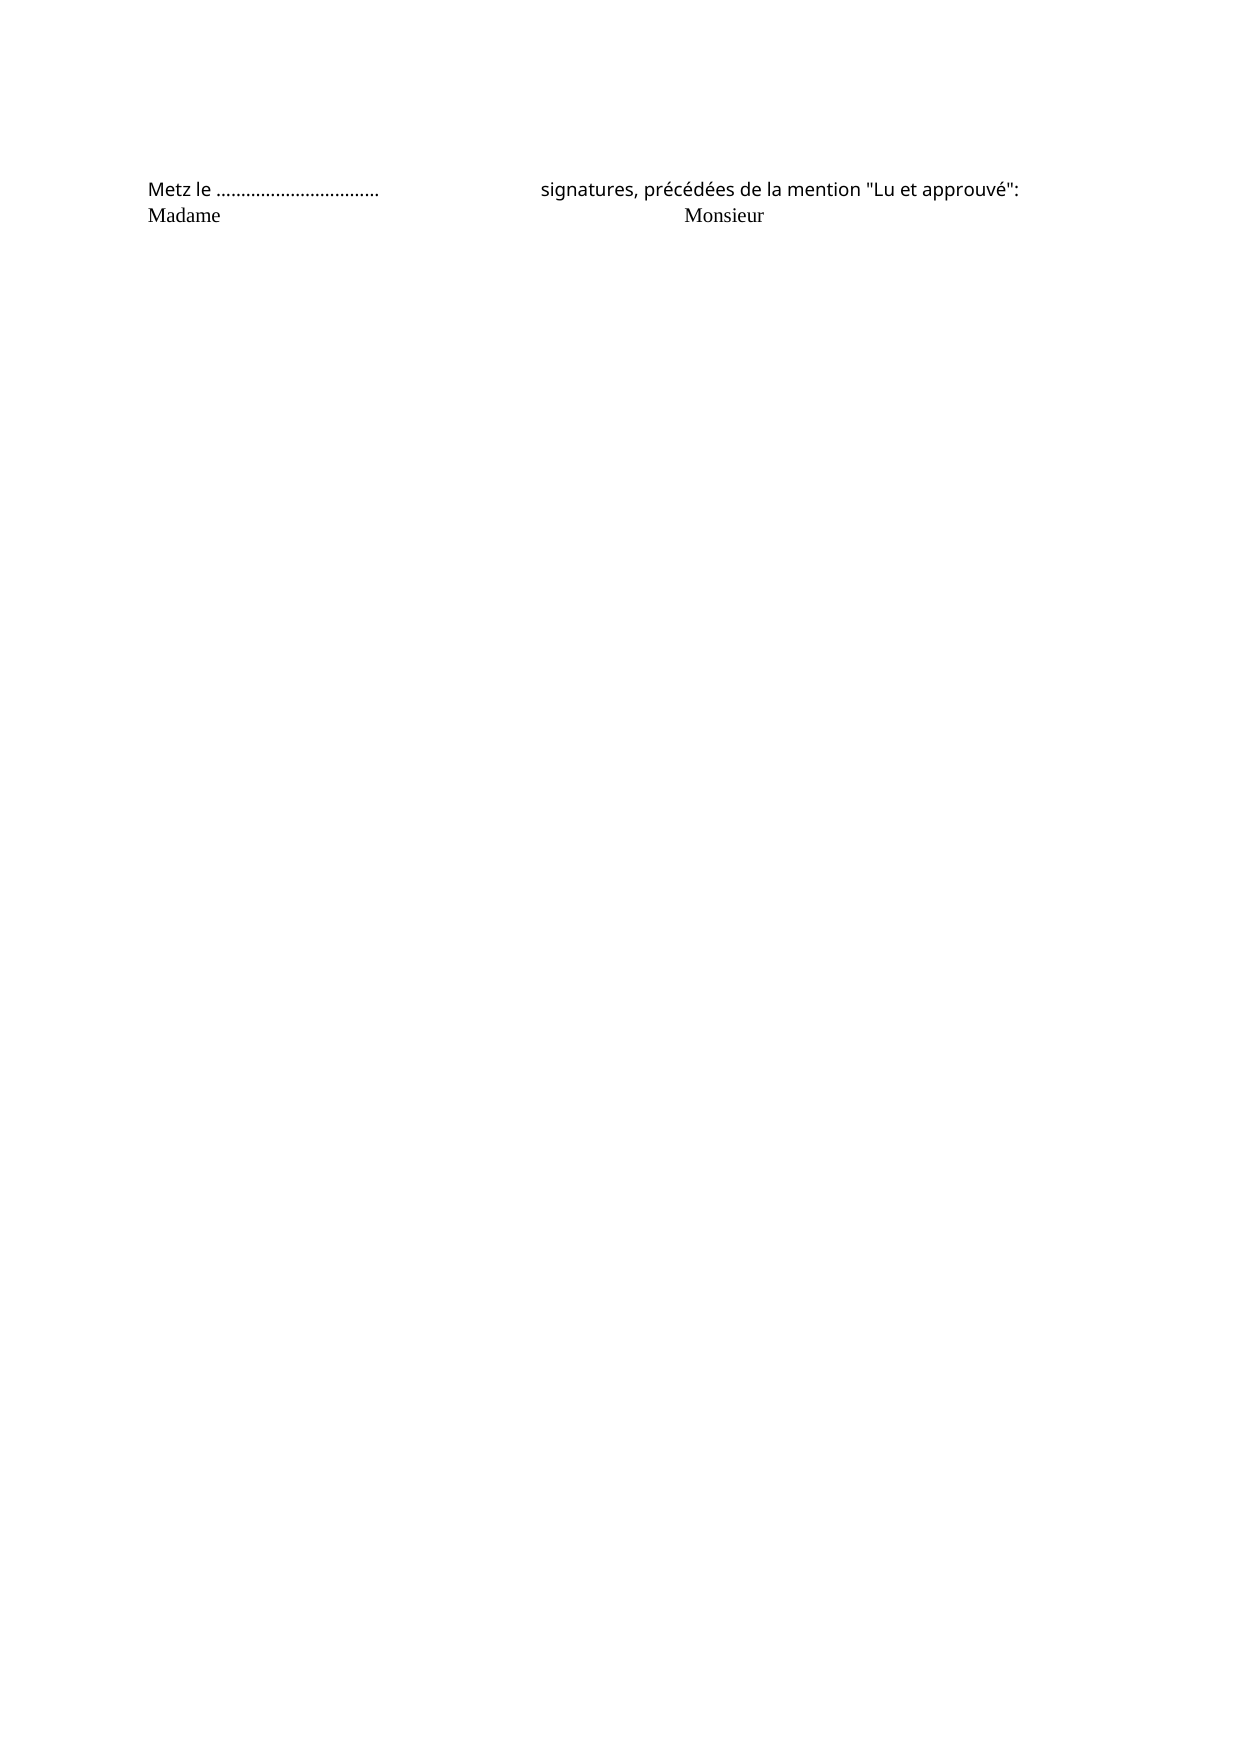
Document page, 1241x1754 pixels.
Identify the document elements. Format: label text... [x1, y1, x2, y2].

text Metz le …………………………… signatures, précédées de la mention "Lu et approuvé": Madame Monsieur [148, 148, 1093, 227]
